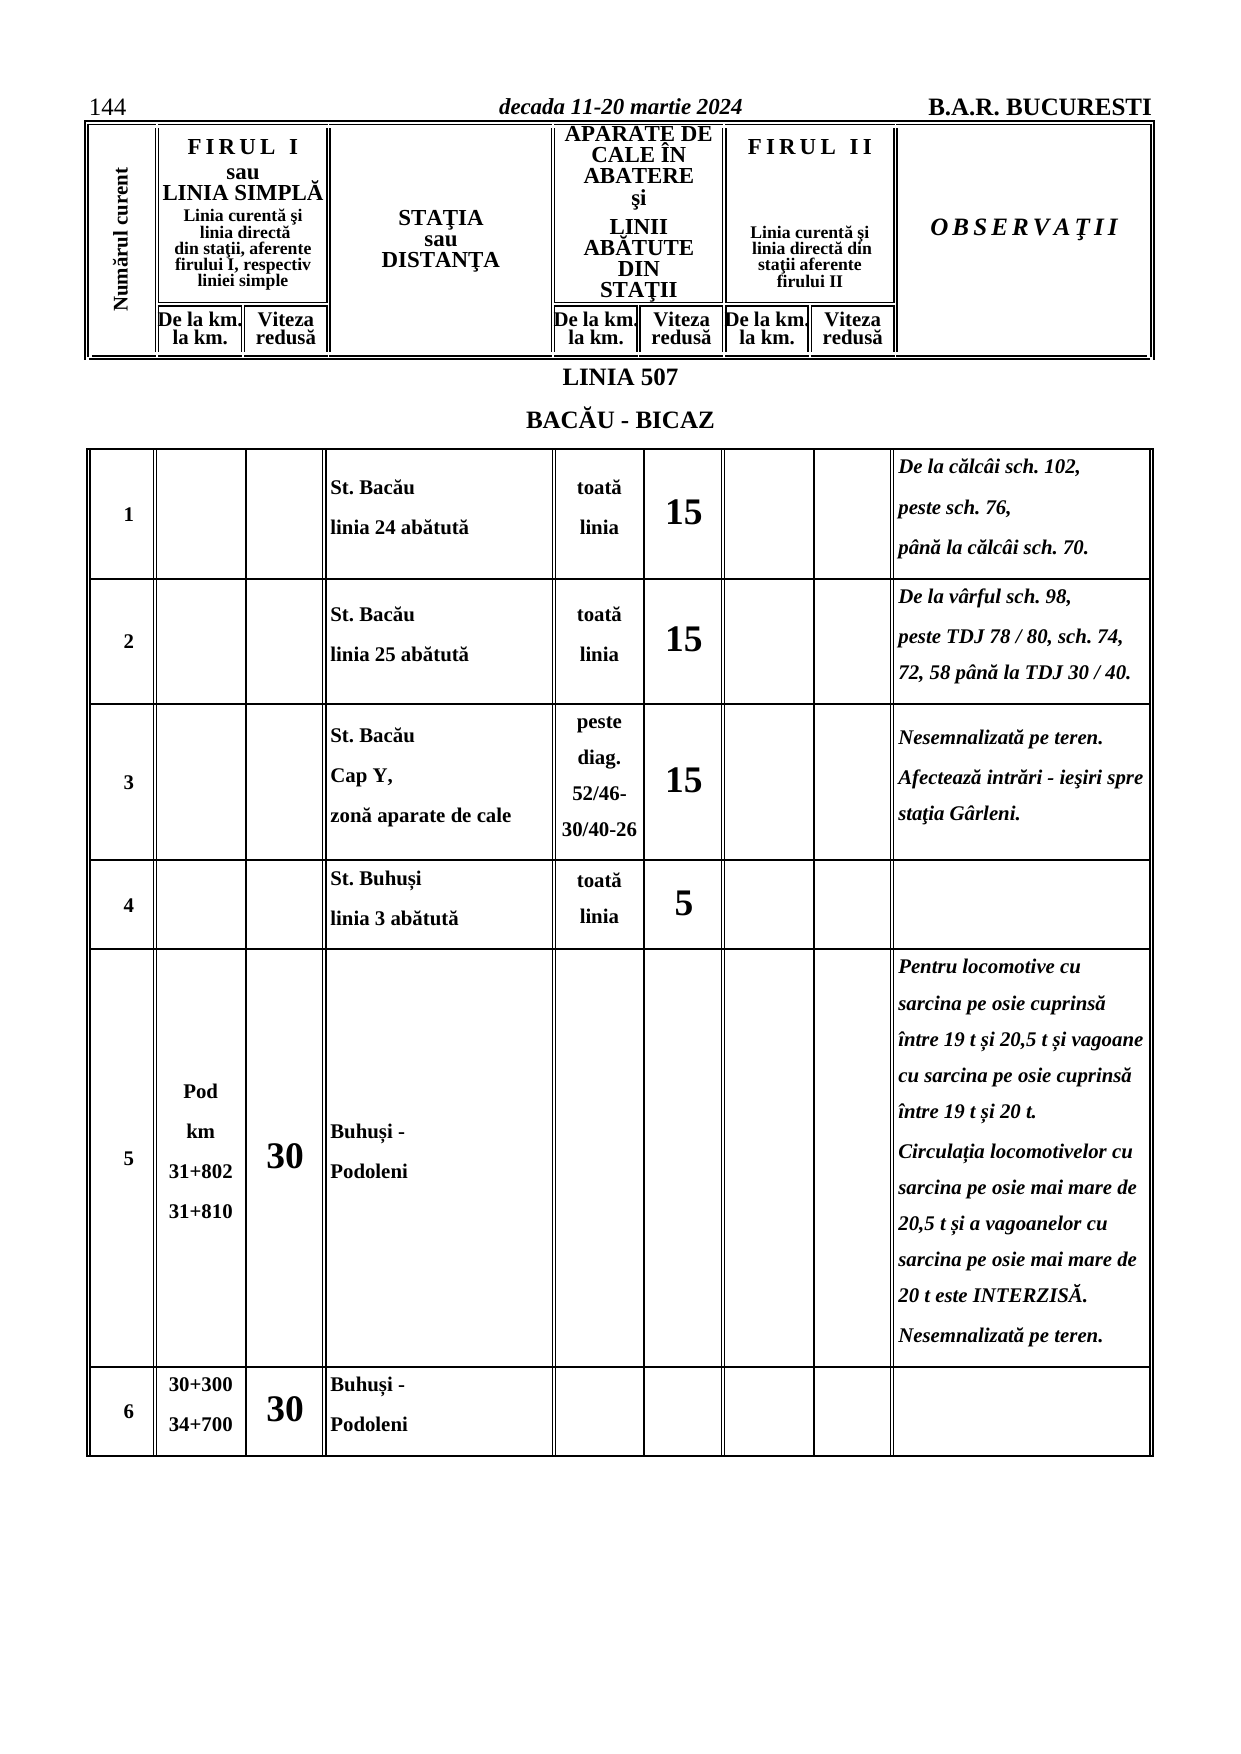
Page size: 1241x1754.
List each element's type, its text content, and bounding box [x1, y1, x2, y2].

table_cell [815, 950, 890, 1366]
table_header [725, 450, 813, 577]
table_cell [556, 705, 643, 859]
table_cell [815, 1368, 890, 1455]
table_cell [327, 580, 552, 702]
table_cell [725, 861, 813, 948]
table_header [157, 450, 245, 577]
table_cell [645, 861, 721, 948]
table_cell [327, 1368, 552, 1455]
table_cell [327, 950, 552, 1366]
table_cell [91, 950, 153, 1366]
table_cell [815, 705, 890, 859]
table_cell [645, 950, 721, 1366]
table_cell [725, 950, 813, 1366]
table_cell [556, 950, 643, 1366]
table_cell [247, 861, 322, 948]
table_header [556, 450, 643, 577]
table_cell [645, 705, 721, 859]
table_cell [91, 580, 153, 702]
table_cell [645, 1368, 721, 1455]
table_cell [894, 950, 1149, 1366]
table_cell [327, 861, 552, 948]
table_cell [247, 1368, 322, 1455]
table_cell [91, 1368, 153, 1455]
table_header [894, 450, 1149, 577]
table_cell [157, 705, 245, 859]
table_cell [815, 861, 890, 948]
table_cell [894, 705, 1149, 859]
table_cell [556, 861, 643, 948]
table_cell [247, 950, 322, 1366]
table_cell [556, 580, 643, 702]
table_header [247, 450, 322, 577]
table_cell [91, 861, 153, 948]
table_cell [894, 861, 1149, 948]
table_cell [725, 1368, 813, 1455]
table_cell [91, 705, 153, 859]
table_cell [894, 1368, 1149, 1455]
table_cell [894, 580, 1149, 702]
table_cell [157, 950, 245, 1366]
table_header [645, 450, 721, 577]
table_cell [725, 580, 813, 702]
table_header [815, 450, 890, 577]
subtitle BACĂU - BICAZ [89, 405, 1152, 434]
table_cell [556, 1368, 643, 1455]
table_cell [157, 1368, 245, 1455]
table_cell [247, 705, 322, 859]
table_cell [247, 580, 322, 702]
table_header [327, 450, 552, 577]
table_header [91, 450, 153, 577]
subtitle LINIA 507 [89, 362, 1152, 391]
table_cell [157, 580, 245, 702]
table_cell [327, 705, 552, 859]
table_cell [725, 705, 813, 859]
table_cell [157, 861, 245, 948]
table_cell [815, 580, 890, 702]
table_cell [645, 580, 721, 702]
